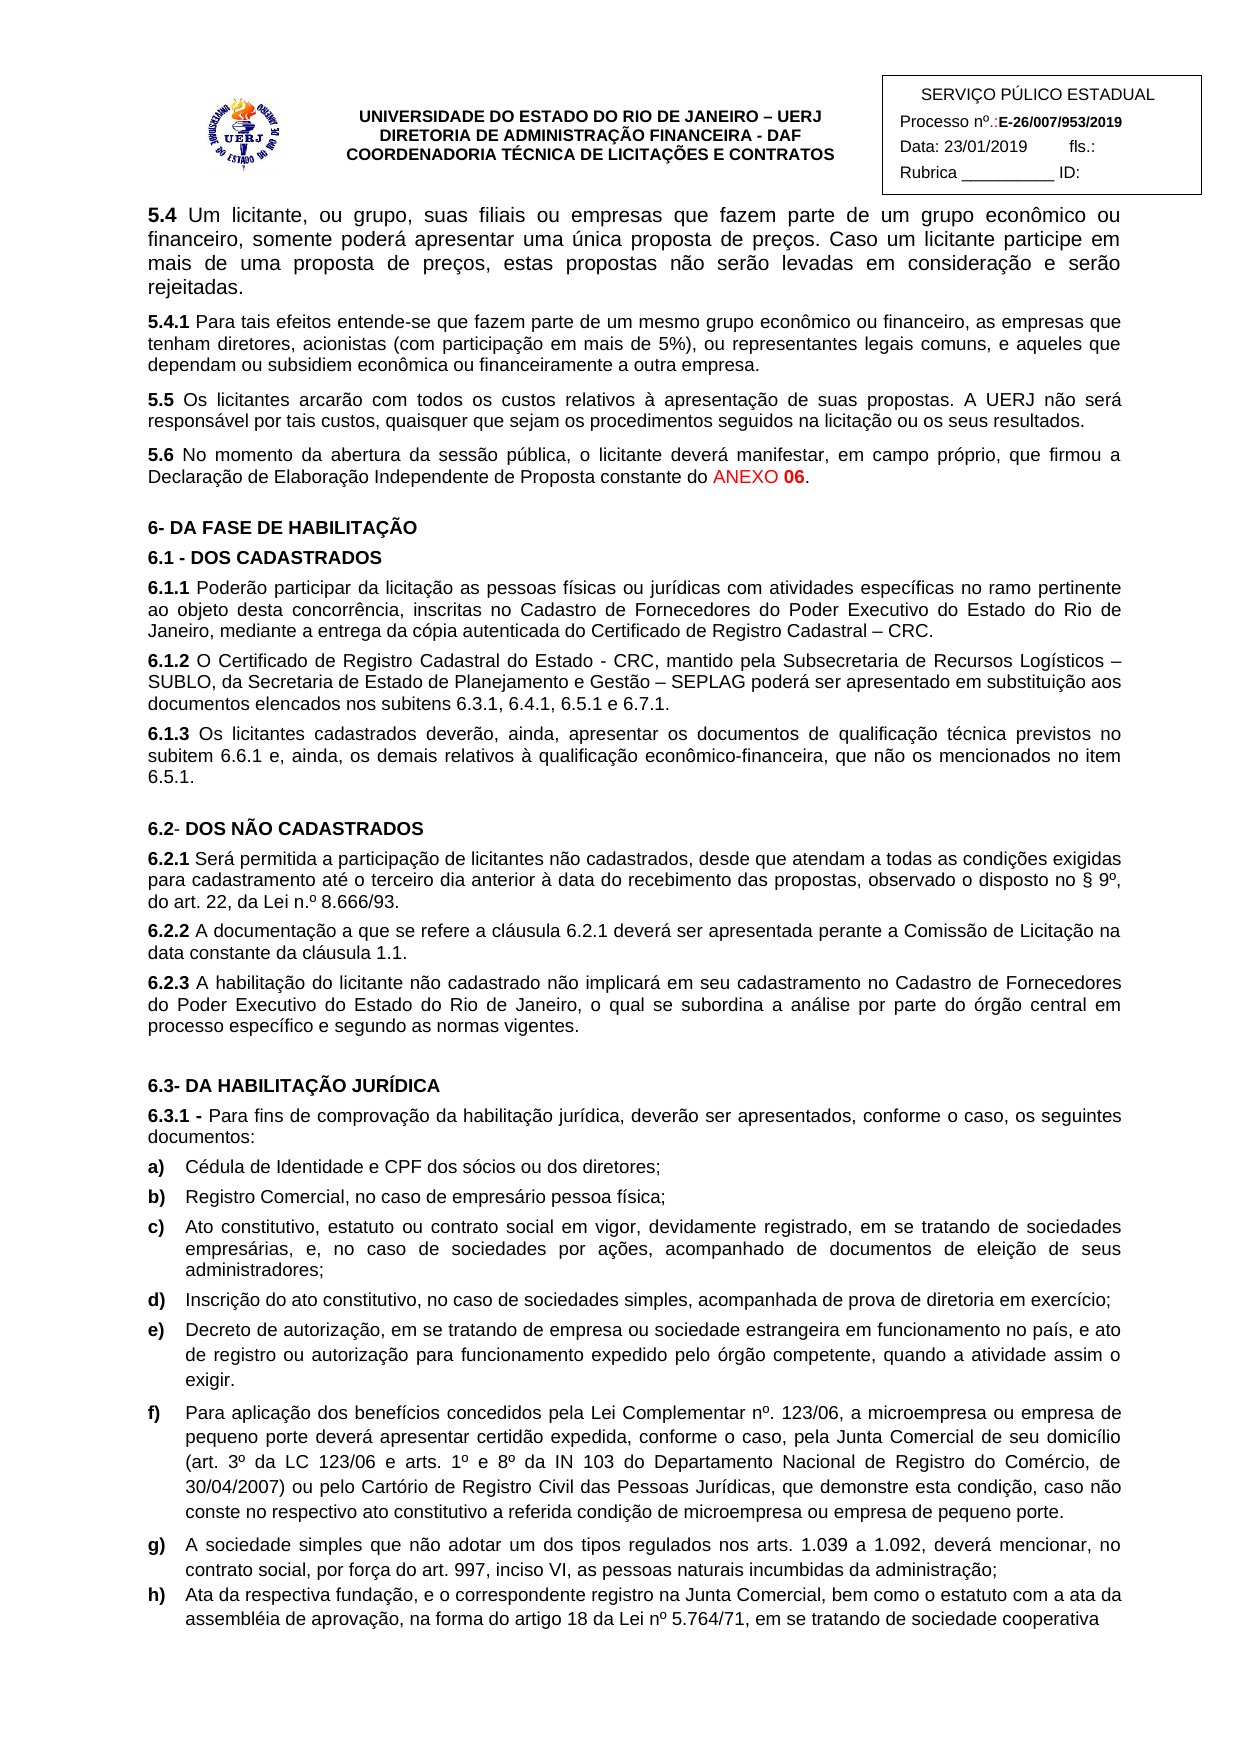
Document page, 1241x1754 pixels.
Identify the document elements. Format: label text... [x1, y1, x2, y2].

text 5.6 No momento da abertura da sessão pública, o licitante deverá manifestar, em campo próprio, que firmou a Declaração de Elaboração Independente de Proposta constante do ANEXO 06. [148, 444, 1122, 487]
picture [206, 98, 281, 172]
text 6.1.3 Os licitantes cadastrados deverão, ainda, apresentar os documentos de qualificação técnica previstos no subitem 6.6.1 e, ainda, os demais relativos à qualificação econômico-financeira, que não os mencionados no item 6.5.1. [148, 723, 1122, 787]
list Inscrição do ato constitutivo, no caso de sociedades simples, acompanhada de prova de diretoria em exercício; [148, 1289, 1122, 1310]
text 6.2.1 Será permitida a participação de licitantes não cadastrados, desde que atendam a todas as condições exigidas para cadastramento até o terceiro dia anterior à data do recebimento das propostas, observado o disposto no § 9º, do art. 22, da Lei n.º 8.666/93. [148, 847, 1122, 912]
list Decreto de autorização, em se tratando de empresa ou sociedade estrangeira em funcionamento no país, e ato de registro ou autorização para funcionamento expedido pelo órgão competente, quando a atividade assim o exigir. [148, 1319, 1122, 1390]
text 5.4.1 Para tais efeitos entende-se que fazem parte de um mesmo grupo econômico ou financeiro, as empresas que tenham diretores, acionistas (com participação em mais de 5%), ou representantes legais comuns, e aqueles que dependam ou subsidiem econômica ou financeiramente a outra empresa. [148, 311, 1122, 376]
list Ato constitutivo, estatuto ou contrato social em vigor, devidamente registrado, em se tratando de sociedades empresárias, e, no caso de sociedades por ações, acompanhado de documentos de eleição de seus administradores; [148, 1216, 1122, 1281]
text 6- DA FASE DE HABILITAÇÃO [148, 517, 1122, 538]
text 5.4 Um licitante, ou grupo, suas filiais ou empresas que fazem parte de um grupo econômico ou financeiro, somente poderá apresentar uma única proposta de preços. Caso um licitante participe em mais de uma proposta de preços, estas propostas não serão levadas em consideração e serão rejeitadas. [148, 203, 1122, 299]
text 6.1.1 Poderão participar da licitação as pessoas físicas ou jurídicas com atividades específicas no ramo pertinente ao objeto desta concorrência, inscritas no Cadastro de Fornecedores do Poder Executivo do Estado do Rio de Janeiro, mediante a entrega da cópia autenticada do Certificado de Registro Cadastral – CRC. [148, 577, 1122, 641]
list Ata da respectiva fundação, e o correspondente registro na Junta Comercial, bem como o estatuto com a ata da assembléia de aprovação, na forma do artigo 18 da Lei nº 5.764/71, em se tratando de sociedade cooperativa [148, 1583, 1122, 1630]
list Para aplicação dos benefícios concedidos pela Lei Complementar nº. 123/06, a microempresa ou empresa de pequeno porte deverá apresentar certidão expedida, conforme o caso, pela Junta Comercial de seu domicílio (art. 3º da LC 123/06 e arts. 1º e 8º da IN 103 do Departamento Nacional de Registro do Comércio, de 30/04/2007) ou pelo Cartório de Registro Civil das Pessoas Jurídicas, que demonstre esta condição, caso não conste no respectivo ato constitutivo a referida condição de microempresa ou empresa de pequeno porte. [148, 1401, 1122, 1522]
text 6.1 - DOS CADASTRADOS [148, 547, 1122, 568]
list Registro Comercial, no caso de empresário pessoa física; [148, 1186, 1122, 1207]
text 6.1.2 O Certificado de Registro Cadastral do Estado - CRC, mantido pela Subsecretaria de Recursos Logísticos – SUBLO, da Secretaria de Estado de Planejamento e Gestão – SEPLAG poderá ser apresentado em substituição aos documentos elencados nos subitens 6.3.1, 6.4.1, 6.5.1 e 6.7.1. [148, 650, 1122, 714]
list Cédula de Identidade e CPF dos sócios ou dos diretores; [148, 1156, 1122, 1178]
text 6.3.1 - Para fins de comprovação da habilitação jurídica, deverão ser apresentados, conforme o caso, os seguintes documentos: [148, 1104, 1122, 1148]
text 6.3- DA HABILITAÇÃO JURÍDICA [148, 1075, 1122, 1096]
text 6.2.2 A documentação a que se refere a cláusula 6.2.1 deverá ser apresentada perante a Comissão de Licitação na data constante da cláusula 1.1. [148, 920, 1122, 963]
list A sociedade simples que não adotar um dos tipos regulados nos arts. 1.039 a 1.092, deverá mencionar, no contrato social, por força do art. 997, inciso VI, as pessoas naturais incumbidas da administração; [148, 1534, 1122, 1580]
text 6.2- DOS NÃO CADASTRADOS [148, 817, 1122, 839]
text 5.5 Os licitantes arcarão com todos os custos relativos à apresentação de suas propostas. A UERJ não será responsável por tais custos, quaisquer que sejam os procedimentos seguidos na licitação ou os seus resultados. [148, 388, 1122, 431]
text 6.2.3 A habilitação do licitante não cadastrado não implicará em seu cadastramento no Cadastro de Fornecedores do Poder Executivo do Estado do Rio de Janeiro, o qual se subordina a análise por parte do órgão central em processo específico e segundo as normas vigentes. [148, 972, 1122, 1036]
